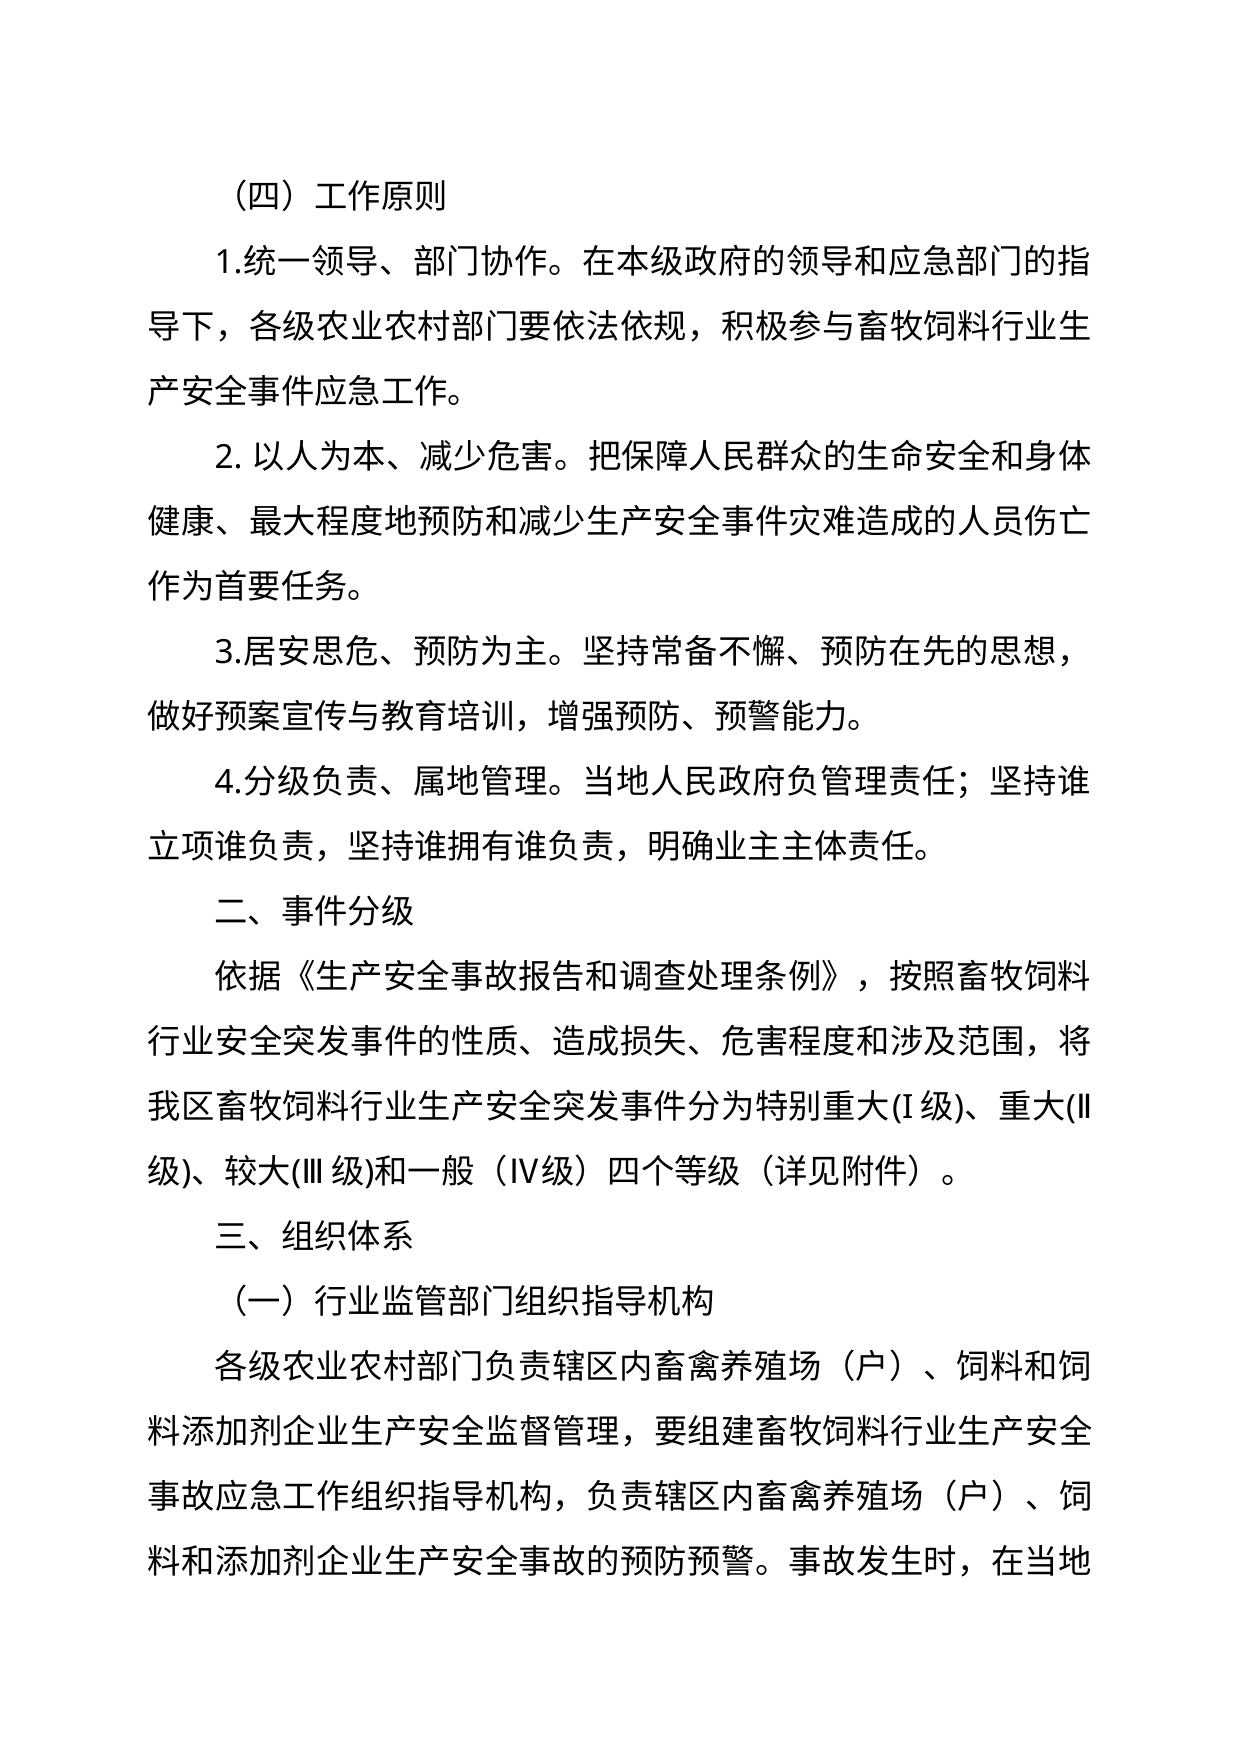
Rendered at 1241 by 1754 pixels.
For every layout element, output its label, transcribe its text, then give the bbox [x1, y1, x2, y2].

text 二、事件分级 [148, 877, 1092, 942]
text 1.统一领导、部门协作。在本级政府的领导和应急部门的指导下，各级农业农村部门要依法依规，积极参与畜牧饲料行业生产安全事件应急工作。 [148, 227, 1092, 422]
text （四）工作原则 [148, 162, 1092, 227]
text （一）行业监管部门组织指导机构 [148, 1267, 1092, 1332]
text 依据《生产安全事故报告和调查处理条例》，按照畜牧饲料行业安全突发事件的性质、造成损失、危害程度和涉及范围，将我区畜牧饲料行业生产安全突发事件分为特别重大(I级)、重大(Ⅱ级)、较大(Ⅲ级)和一般（Ⅳ级）四个等级（详见附件）。 [148, 942, 1092, 1202]
text 三、组织体系 [148, 1202, 1092, 1267]
text 2. 以人为本、减少危害。把保障人民群众的生命安全和身体健康、最大程度地预防和减少生产安全事件灾难造成的人员伤亡作为首要任务。 [148, 422, 1092, 617]
text 3.居安思危、预防为主。坚持常备不懈、预防在先的思想，做好预案宣传与教育培训，增强预防、预警能力。 [148, 617, 1092, 747]
text 4.分级负责、属地管理。当地人民政府负管理责任；坚持谁立项谁负责，坚持谁拥有谁负责，明确业主主体责任。 [148, 747, 1092, 877]
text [148, 1332, 1092, 1592]
